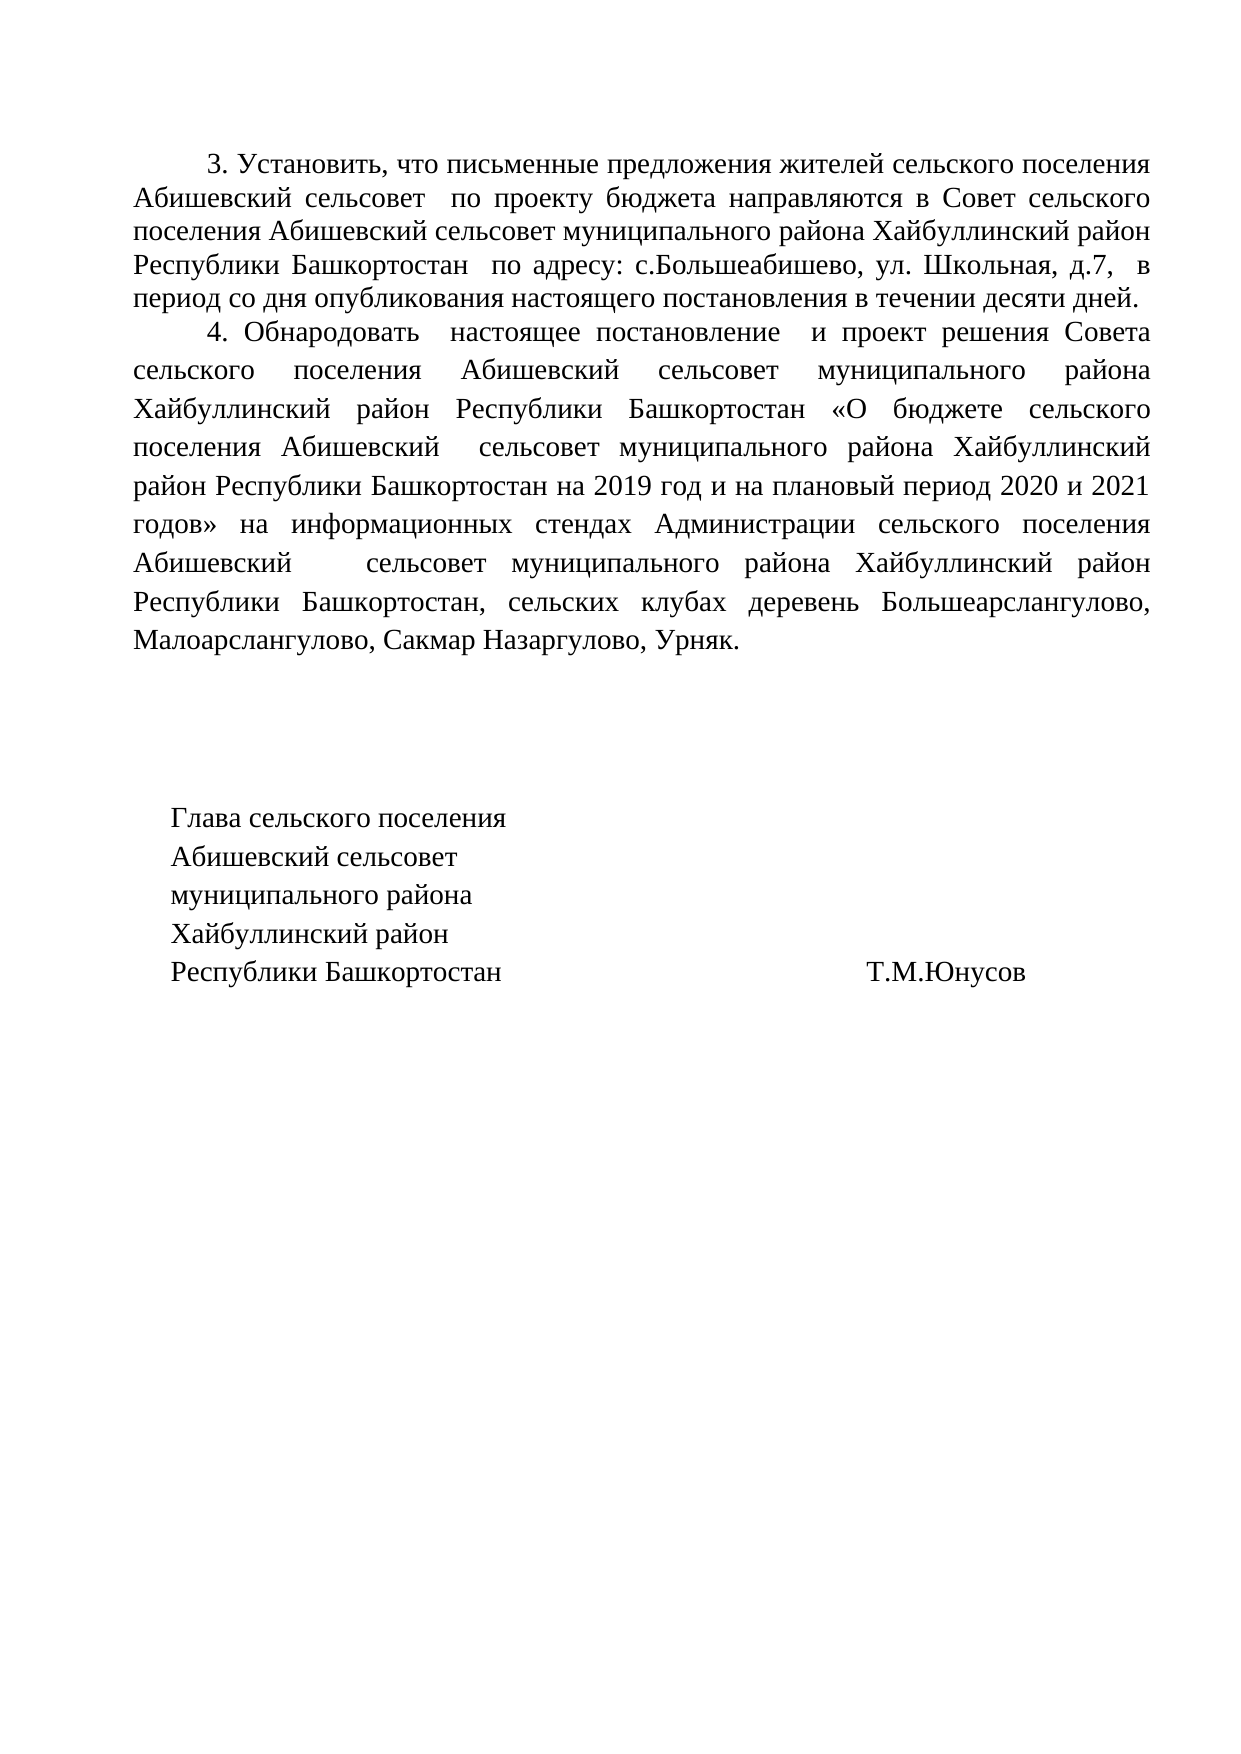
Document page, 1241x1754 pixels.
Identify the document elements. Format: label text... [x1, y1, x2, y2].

text Глава сельского поселения [170, 800, 1152, 834]
text Абишевский сельсовет [170, 839, 1152, 872]
text муниципального района [170, 877, 1152, 911]
text 4. Обнародовать настоящее постановление и проект решения Совета сельского поселения Абишевский сельсовет муниципального района Хайбуллинский район Республики Башкортостан «О бюджете сельского поселения Абишевский сельсовет муниципального района Хайбуллинский район Республики Башкортостан на 2019 год и на плановый период 2020 и 2021 годов» на информационных стендах Администрации сельского поселения Абишевский сельсовет муниципального района Хайбуллинский район Республики Башкортостан, сельских клубах деревень Большеарслангулово, Малоарслангулово, Сакмар Назаргулово, Урняк. [133, 314, 1152, 656]
text Республики Башкортостан Т.М.Юнусов [170, 954, 1152, 988]
text Хайбуллинский район [170, 916, 1152, 949]
text 3. Установить, что письменные предложения жителей сельского поселения Абишевский сельсовет по проекту бюджета направляются в Совет сельского поселения Абишевский сельсовет муниципального района Хайбуллинский район Республики Башкортостан по адресу: с.Большеабишево, ул. Школьная, д.7, в период со дня опубликования настоящего постановления в течении десяти дней. [133, 146, 1152, 314]
